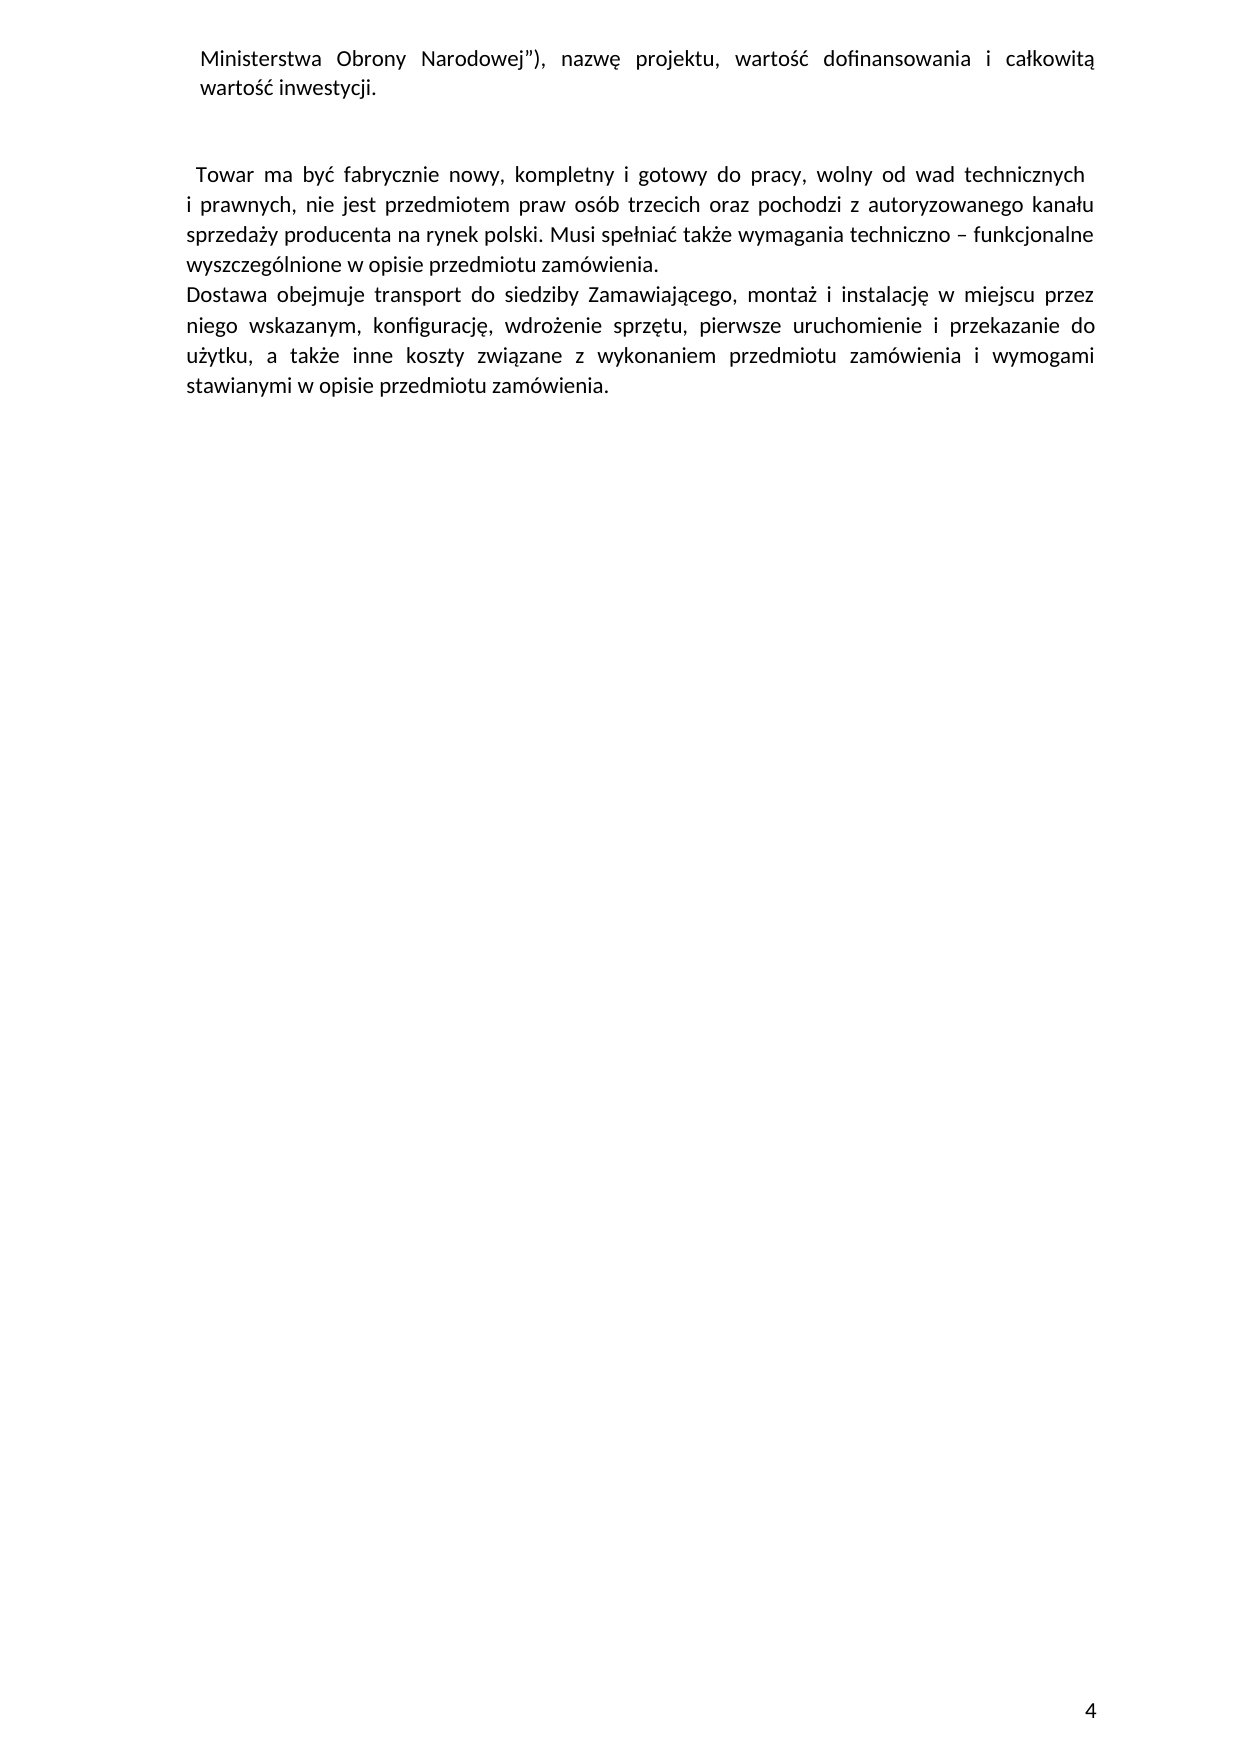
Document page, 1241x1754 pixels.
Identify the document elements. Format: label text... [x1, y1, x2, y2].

text Towar ma być fabrycznie nowy, kompletny i gotowy do pracy, wolny od wad technicznych i prawnych, nie jest przedmiotem praw osób trzecich oraz pochodzi z autoryzowanego kanału sprzedaży producenta na rynek polski. Musi spełniać także wymagania techniczno – funkcjonalne wyszczególnione w opisie przedmiotu zamówienia. [186, 160, 1096, 278]
text Dostawa obejmuje transport do siedziby Zamawiającego, montaż i instalację w miejscu przez niego wskazanym, konfigurację, wdrożenie sprzętu, pierwsze uruchomienie i przekazanie do użytku, a także inne koszty związane z wykonaniem przedmiotu zamówienia i wymogami stawianymi w opisie przedmiotu zamówienia. [186, 281, 1096, 399]
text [200, 44, 1096, 101]
